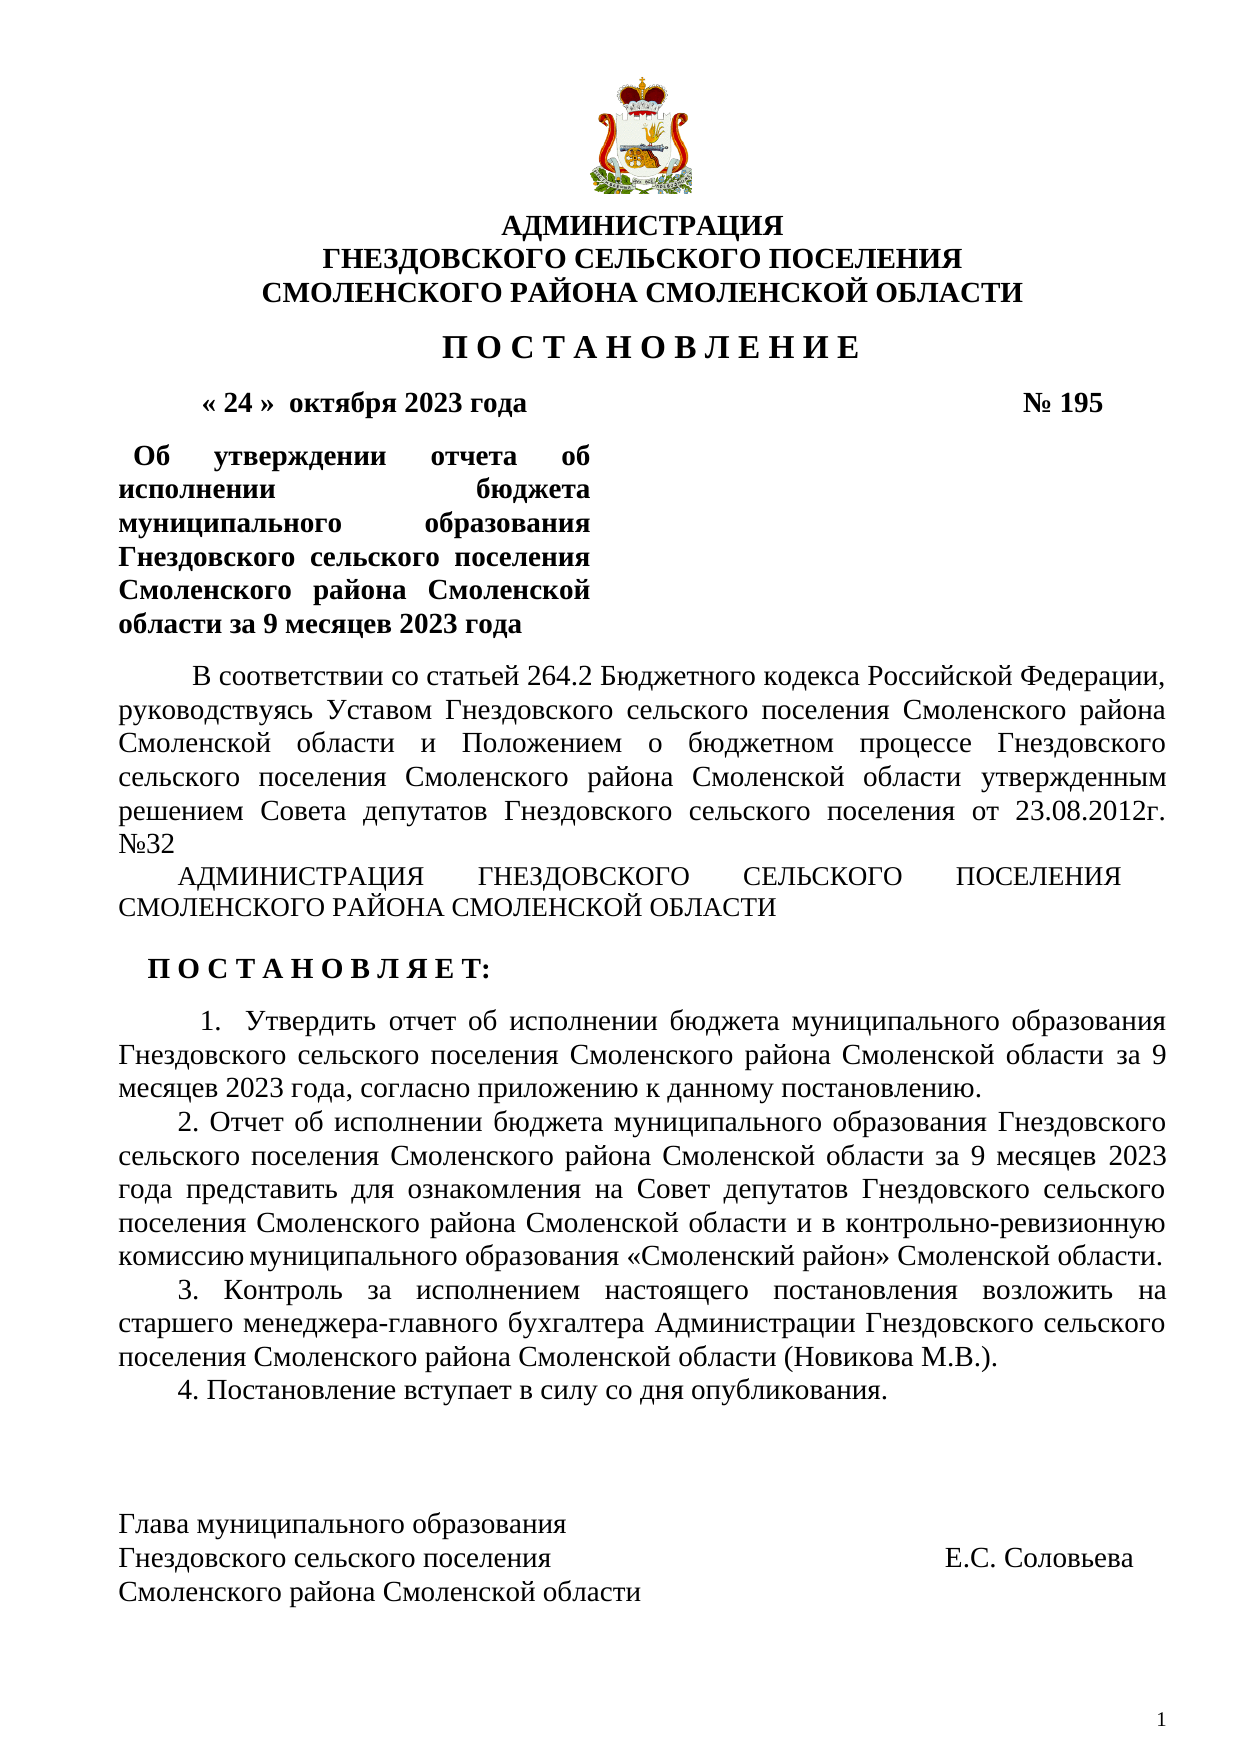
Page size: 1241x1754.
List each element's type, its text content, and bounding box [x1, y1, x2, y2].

text 4. Постановление вступает в силу со дня опубликования. [118, 1372, 1166, 1406]
text Об утверждении отчета об исполнении бюджета муниципального образования Гнездовского сельского поселения Смоленского района Смоленской области за 9 месяцев 2023 года [118, 438, 591, 639]
picture [588, 75, 692, 194]
text АДМИНИСТРАЦИЯ ГНЕЗДОВСКОГО СЕЛЬСКОГО ПОСЕЛЕНИЯ СМОЛЕНСКОГО РАЙОНА СМОЛЕНСКОЙ ОБЛАСТИ [118, 860, 1122, 922]
text Гнездовского сельского поселения Е.С. Соловьева [118, 1540, 1166, 1574]
text « 24 » октября 2023 года № 195 [99, 385, 1166, 419]
text П О С Т А Н О В Л Я Е Т: [118, 951, 1122, 984]
text ГНЕЗДОВСКОГО СЕЛЬСКОГО ПОСЕЛЕНИЯ [118, 242, 1166, 275]
text Смоленского района Смоленской области [118, 1574, 1166, 1607]
text П О С Т А Н О В Л Е Н И Е [118, 328, 1166, 366]
title В соответствии со статьей 264.2 Бюджетного кодекса Российской Федерации, руководствуясь Уставом Гнездовского сельского поселения Смоленского района Смоленской области и Положением о бюджетном процессе Гнездовского сельского поселения Смоленского района Смоленской области утвержденным решением Совета депутатов Гнездовского сельского поселения от 23.08.2012г. №32 [118, 658, 1167, 860]
text СМОЛЕНСКОГО РАЙОНА СМОЛЕНСКОЙ ОБЛАСТИ [118, 275, 1166, 309]
text 3. Контроль за исполнением настоящего постановления возложить на старшего менеджера-главного бухгалтера Администрации Гнездовского сельского поселения Смоленского района Смоленской области (Новикова М.В.). [118, 1272, 1166, 1372]
text Глава муниципального образования [118, 1507, 1166, 1540]
text 1. Утвердить отчет об исполнении бюджета муниципального образования Гнездовского сельского поселения Смоленского района Смоленской области за 9 месяцев 2023 года, согласно приложению к данному постановлению. [118, 984, 1166, 1104]
text АДМИНИСТРАЦИЯ [118, 208, 1166, 242]
text 2. Отчет об исполнении бюджета муниципального образования Гнездовского сельского поселения Смоленского района Смоленской области за 9 месяцев 2023 года представить для ознакомления на Совет депутатов Гнездовского сельского поселения Смоленского района Смоленской области и в контрольно-ревизионную комиссию муниципального образования «Смоленский район» Смоленской области. [118, 1104, 1166, 1272]
